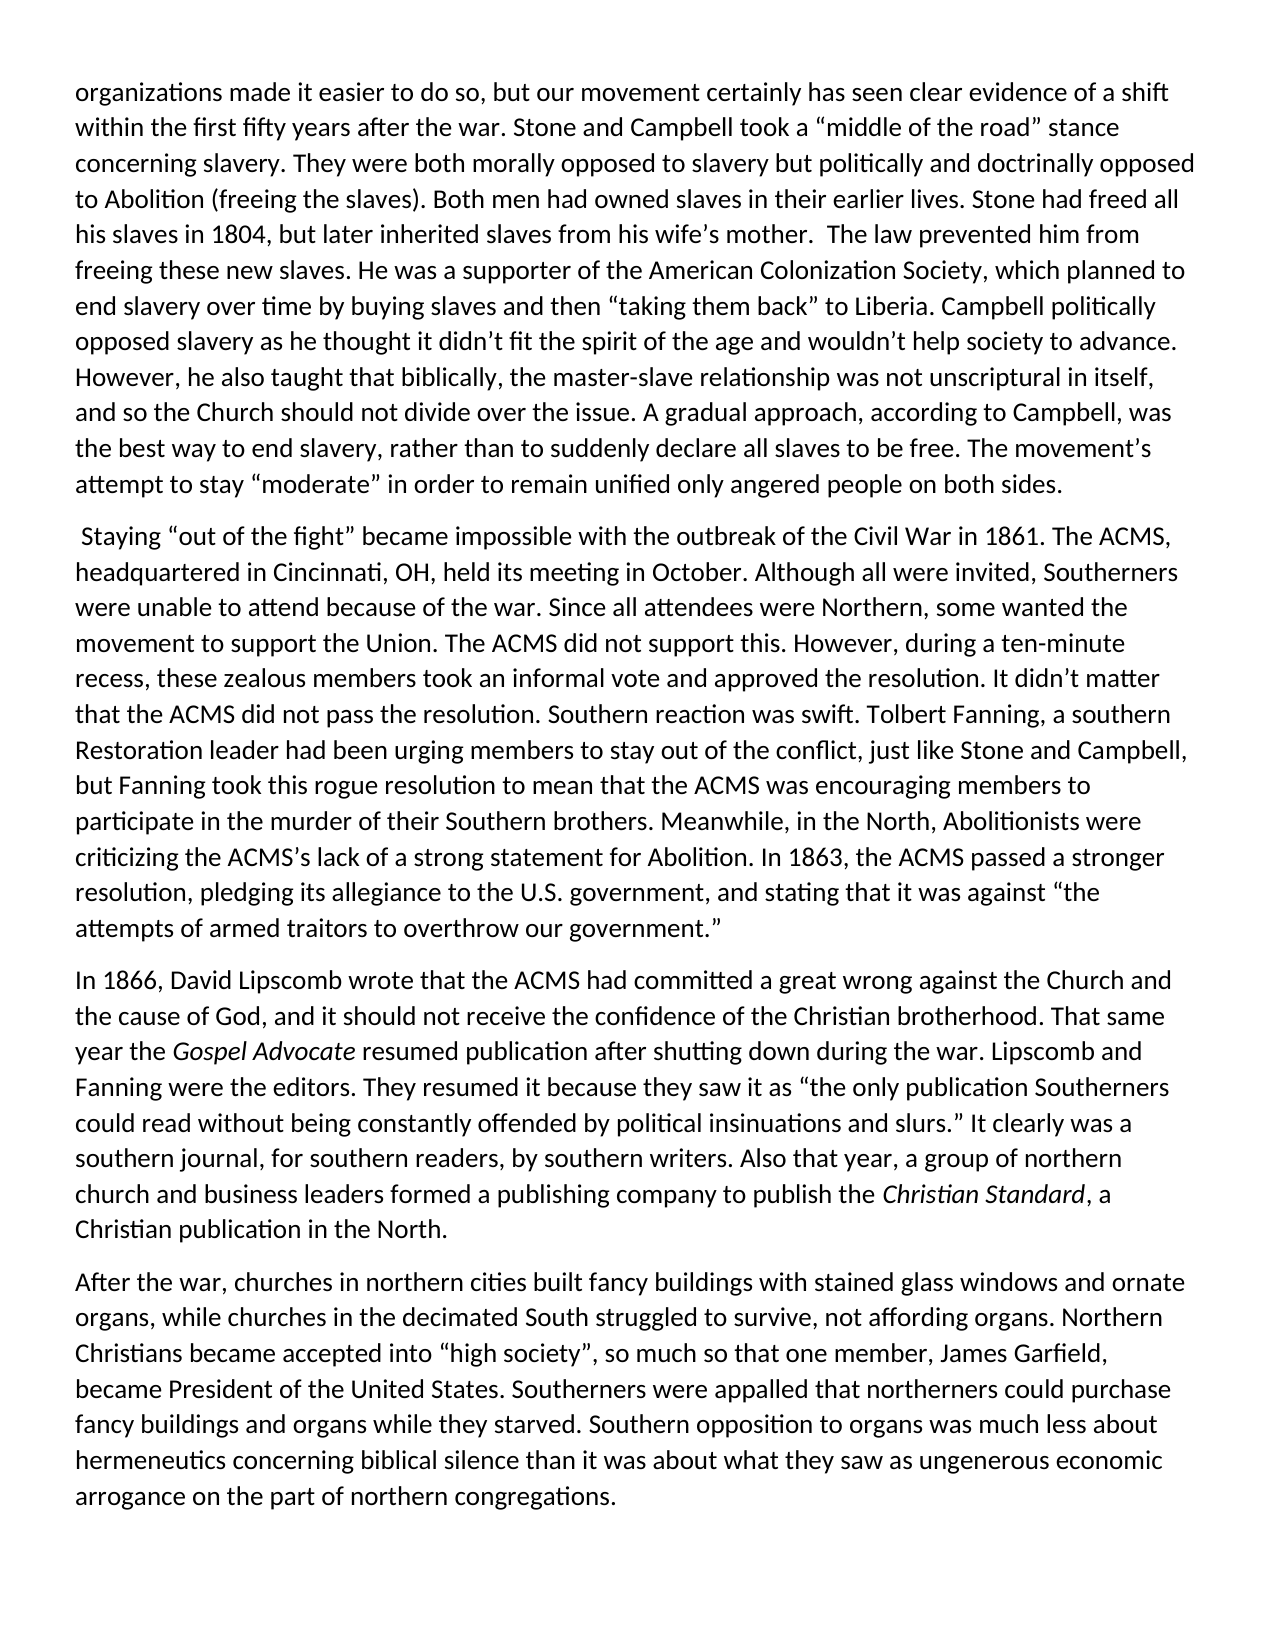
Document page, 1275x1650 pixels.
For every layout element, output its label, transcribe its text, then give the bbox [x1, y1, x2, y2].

text In 1866, David Lipscomb wrote that the ACMS had committed a great wrong against the Church and the cause of God, and it should not receive the confidence of the Christian brotherhood. That same year the Gospel Advocate resumed publication after shutting down during the war. Lipscomb and Fanning were the editors. They resumed it because they saw it as “the only publication Southerners could read without being constantly offended by political insinuations and slurs.” It clearly was a southern journal, for southern readers, by southern writers. Also that year, a group of northern church and business leaders formed a publishing company to publish the Christian Standard, a Christian publication in the North. [75, 963, 1200, 1246]
text After the war, churches in northern cities built fancy buildings with stained glass windows and ornate organs, while churches in the decimated South struggled to survive, not affording organs. Northern Christians became accepted into “high society”, so much so that one member, James Garfield, became President of the United States. Southerners were appalled that northerners could purchase fancy buildings and organs while they starved. Southern opposition to organs was much less about hermeneutics concerning biblical silence than it was about what they saw as ungenerous economic arrogance on the part of northern congregations. [75, 1265, 1200, 1512]
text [75, 75, 1200, 500]
text Staying “out of the fight” became impossible with the outbreak of the Civil War in 1861. The ACMS, headquartered in Cincinnati, OH, held its meeting in October. Although all were invited, Southerners were unable to attend because of the war. Since all attendees were Northern, some wanted the movement to support the Union. The ACMS did not support this. However, during a ten-minute recess, these zealous members took an informal vote and approved the resolution. It didn’t matter that the ACMS did not pass the resolution. Southern reaction was swift. Tolbert Fanning, a southern Restoration leader had been urging members to stay out of the conflict, just like Stone and Campbell, but Fanning took this rogue resolution to mean that the ACMS was encouraging members to participate in the murder of their Southern brothers. Meanwhile, in the North, Abolitionists were criticizing the ACMS’s lack of a strong statement for Abolition. In 1863, the ACMS passed a stronger resolution, pledging its allegiance to the U.S. government, and stating that it was against “the attempts of armed traitors to overthrow our government.” [75, 519, 1200, 944]
